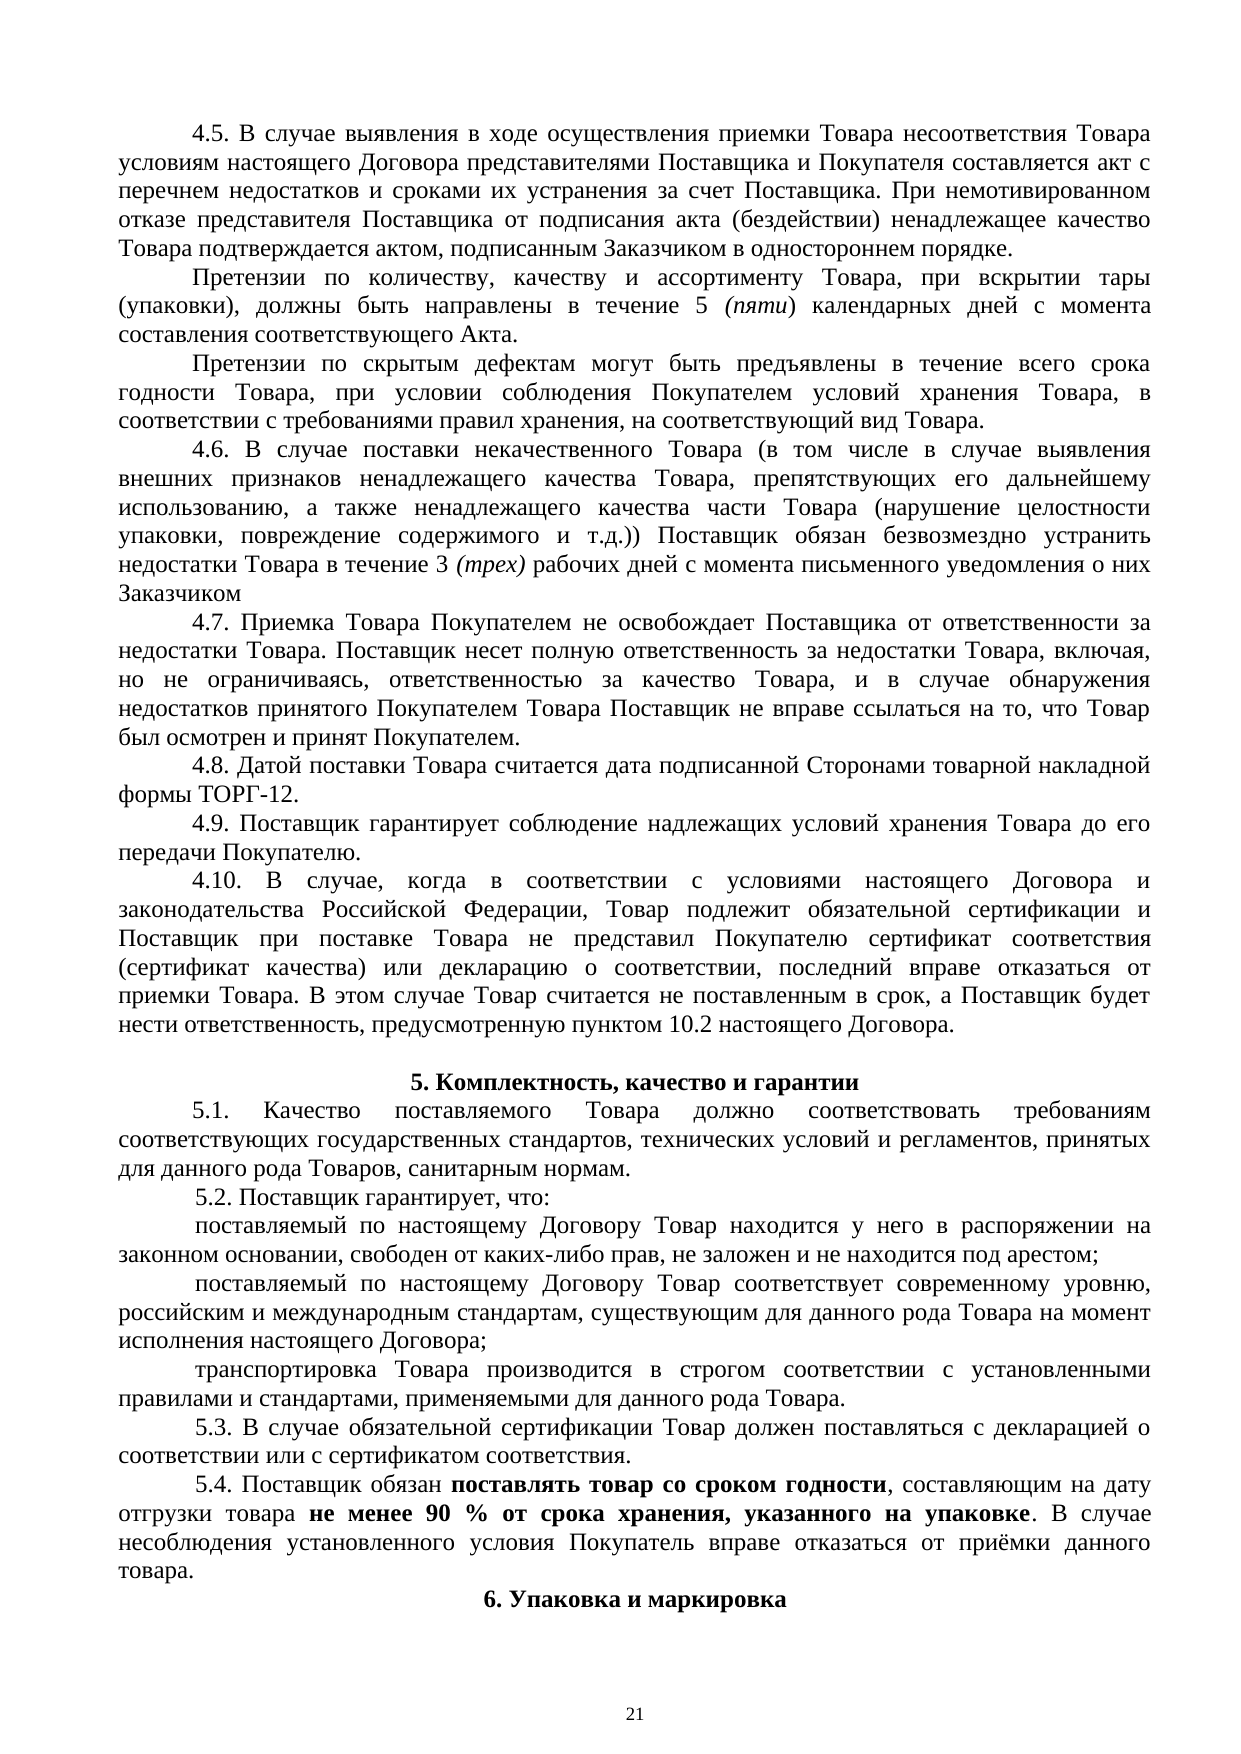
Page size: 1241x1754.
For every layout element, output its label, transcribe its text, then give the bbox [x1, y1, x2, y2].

text 4.10. В случае, когда в соответствии с условиями настоящего Договора и законодательства Российской Федерации, Товар подлежит обязательной сертификации и Поставщик при поставке Товара не представил Покупателю сертификат соответствия (сертификат качества) или декларацию о соответствии, последний вправе отказаться от приемки Товара. В этом случае Товар считается не поставленным в срок, а Поставщик будет нести ответственность, предусмотренную пунктом 10.2 настоящего Договора. [118, 866, 1152, 1038]
text Претензии по скрытым дефектам могут быть предъявлены в течение всего срока годности Товара, при условии соблюдения Покупателем условий хранения Товара, в соответствии с требованиями правил хранения, на соответствующий вид Товара. [118, 348, 1152, 434]
text 5.1. Качество поставляемого Товара должно соответствовать требованиям соответствующих государственных стандартов, технических условий и регламентов, принятых для данного рода Товаров, санитарным нормам. [118, 1096, 1152, 1182]
text поставляемый по настоящему Договору Товар находится у него в распоряжении на законном основании, свободен от каких-либо прав, не заложен и не находится под арестом; [118, 1211, 1152, 1268]
text 5.3. В случае обязательной сертификации Товар должен поставляться с декларацией о соответствии или с сертификатом соответствия. [118, 1412, 1152, 1469]
text поставляемый по настоящему Договору Товар соответствует современному уровню, российским и международным стандартам, существующим для данного рода Товара на момент исполнения настоящего Договора; [118, 1268, 1152, 1354]
text 4.5. В случае выявления в ходе осуществления приемки Товара несоответствия Товара условиям настоящего Договора представителями Поставщика и Покупателя составляется акт с перечнем недостатков и сроками их устранения за счет Поставщика. При немотивированном отказе представителя Поставщика от подписания акта (бездействии) ненадлежащее качество Товара подтверждается актом, подписанным Заказчиком в одностороннем порядке. [118, 118, 1152, 262]
text 5. Комплектность, качество и гарантии [118, 1067, 1152, 1096]
text 4.7. Приемка Товара Покупателем не освобождает Поставщика от ответственности за недостатки Товара. Поставщик несет полную ответственность за недостатки Товара, включая, но не ограничиваясь, ответственностью за качество Товара, и в случае обнаружения недостатков принятого Покупателем Товара Поставщик не вправе ссылаться на то, что Товар был осмотрен и принят Покупателем. [118, 607, 1152, 751]
text Претензии по количеству, качеству и ассортименту Товара, при вскрытии тары (упаковки), должны быть направлены в течение 5 (пяти) календарных дней с момента составления соответствующего Акта. [118, 262, 1152, 348]
text транспортировка Товара производится в строгом соответствии с установленными правилами и стандартами, применяемыми для данного рода Товара. [118, 1354, 1152, 1412]
text 6. Упаковка и маркировка [118, 1584, 1152, 1613]
text 4.8. Датой поставки Товара считается дата подписанной Сторонами товарной накладной формы ТОРГ-12. [118, 751, 1152, 808]
text 4.9. Поставщик гарантирует соблюдение надлежащих условий хранения Товара до его передачи Покупателю. [118, 808, 1152, 866]
text 5.2. Поставщик гарантирует, что: [118, 1182, 1152, 1211]
text 5.4. Поставщик обязан поставлять товар со сроком годности, составляющим на дату отгрузки товара не менее 90 % от срока хранения, указанного на упаковке. В случае несоблюдения установленного условия Покупатель вправе отказаться от приёмки данного товара. [118, 1469, 1152, 1584]
text 4.6. В случае поставки некачественного Товара (в том числе в случае выявления внешних признаков ненадлежащего качества Товара, препятствующих его дальнейшему использованию, а также ненадлежащего качества части Товара (нарушение целостности упаковки, повреждение содержимого и т.д.)) Поставщик обязан безвозмездно устранить недостатки Товара в течение 3 (трех) рабочих дней с момента письменного уведомления о них Заказчиком [118, 434, 1152, 607]
